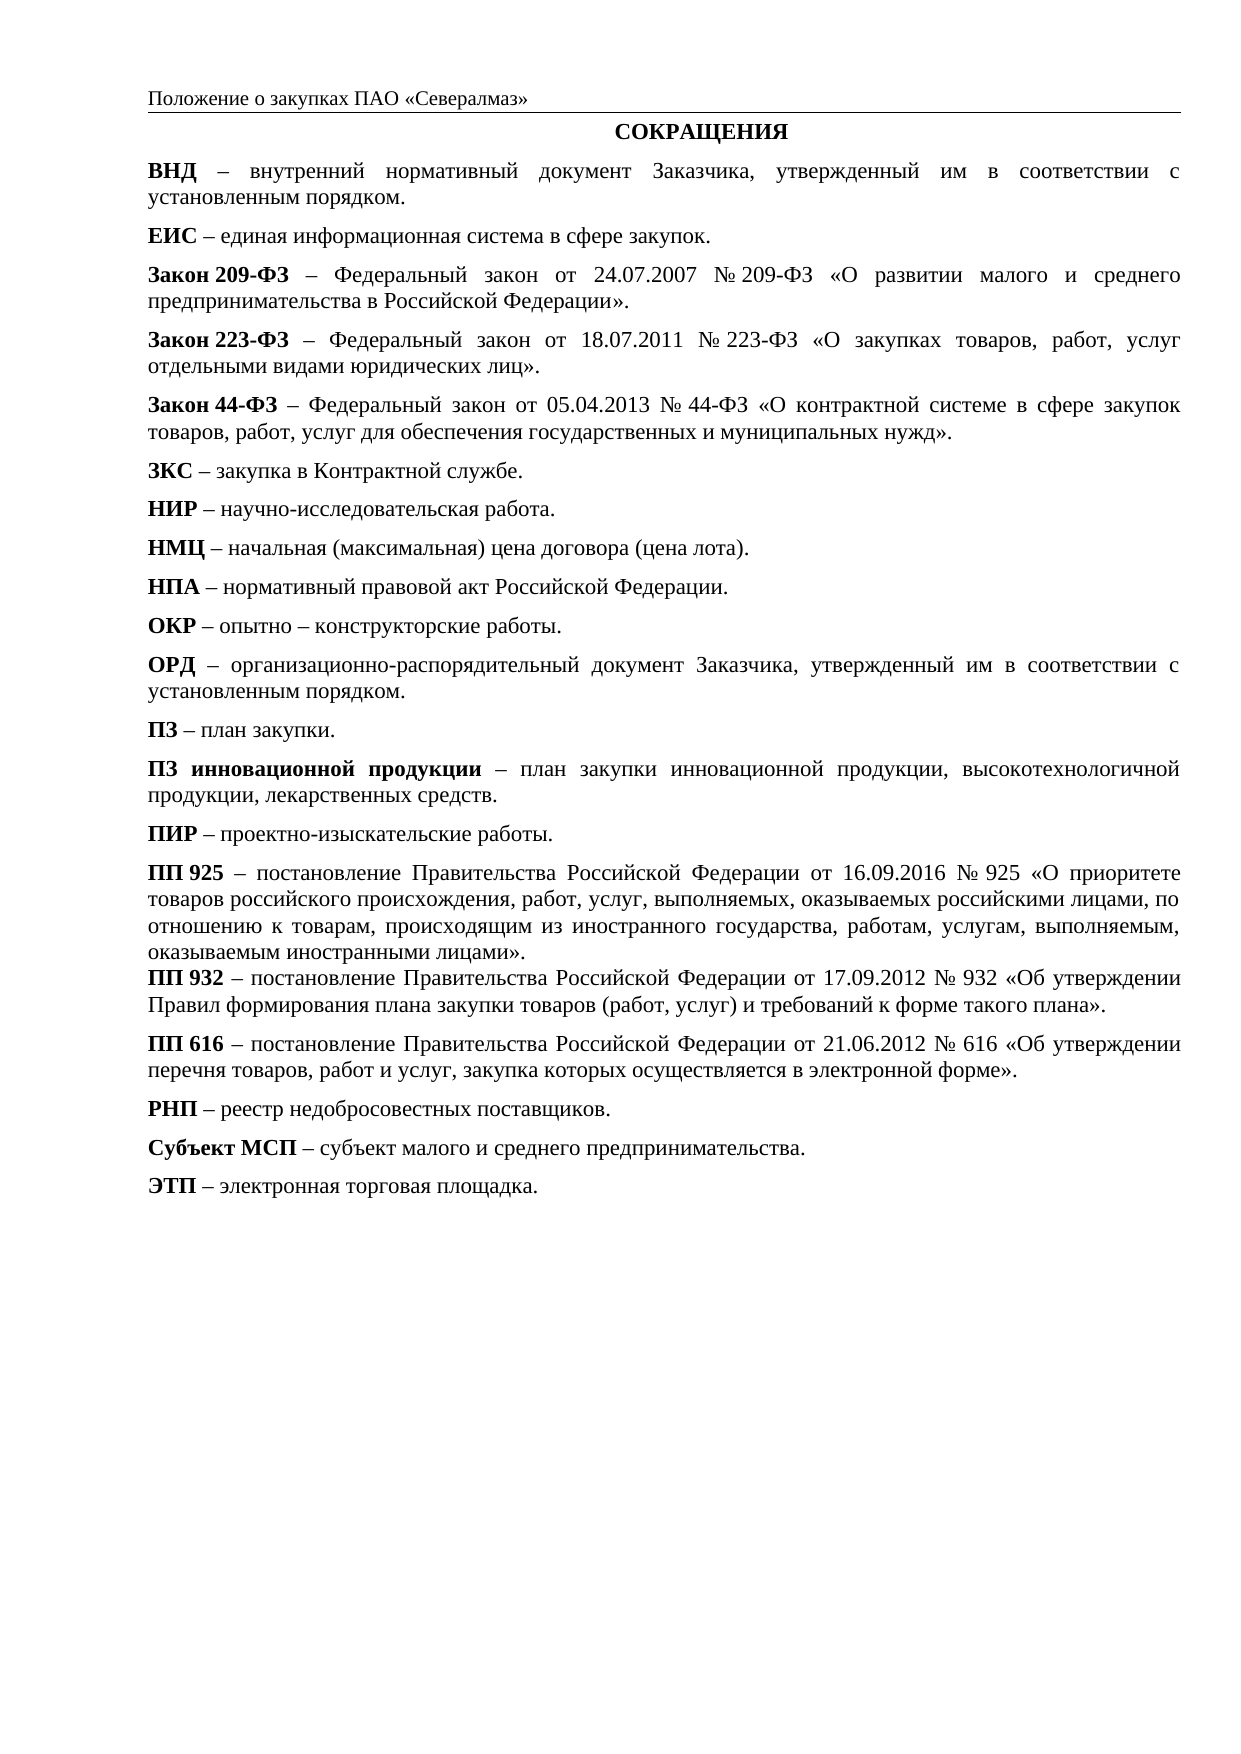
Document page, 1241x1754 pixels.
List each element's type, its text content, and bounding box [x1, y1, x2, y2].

text ПИР – проектно-изыскательские работы. [148, 820, 1181, 847]
text ОКР – опытно – конструкторские работы. [148, 612, 1181, 638]
text РНП – реестр недобросовестных поставщиков. [148, 1095, 1181, 1121]
text ПЗ инновационной продукции – план закупки инновационной продукции, высокотехнологичной продукции, лекарственных средств. [148, 755, 1181, 808]
text НПА – нормативный правовой акт Российской Федерации. [148, 573, 1181, 599]
text НИР – научно-исследовательская работа. [148, 496, 1181, 522]
text Субъект МСП – субъект малого и среднего предпринимательства. [148, 1134, 1181, 1160]
text ПП 932 – постановление Правительства Российской Федерации от 17.09.2012 № 932 «Об утверждении Правил формирования плана закупки товаров (работ, услуг) и требований к форме такого плана». [148, 964, 1181, 1017]
text Закон 223-ФЗ – Федеральный закон от 18.07.2011 № 223-ФЗ «О закупках товаров, работ, услуг отдельными видами юридических лиц». [148, 326, 1181, 379]
text ВНД – внутренний нормативный документ Заказчика, утвержденный им в соответствии с установленным порядком. [148, 157, 1181, 210]
text ПЗ – план закупки. [148, 716, 1181, 742]
text ЭТП – электронная торговая площадка. [148, 1173, 1181, 1199]
text ПП 925 – постановление Правительства Российской Федерации от 16.09.2016 № 925 «О приоритете товаров российского происхождения, работ, услуг, выполняемых, оказываемых российскими лицами, по отношению к товарам, происходящим из иностранного государства, работам, услугам, выполняемым, оказываемым иностранными лицами». [148, 859, 1181, 964]
text ПП 616 – постановление Правительства Российской Федерации от 21.06.2012 № 616 «Об утверждении перечня товаров, работ и услуг, закупка которых осуществляется в электронной форме». [148, 1030, 1181, 1082]
text НМЦ – начальная (максимальная) цена договора (цена лота). [148, 534, 1181, 561]
text Закон 44-ФЗ – Федеральный закон от 05.04.2013 № 44-ФЗ «О контрактной системе в сфере закупок товаров, работ, услуг для обеспечения государственных и муниципальных нужд». [148, 391, 1181, 444]
text Сокращения [148, 118, 1181, 144]
text ОРД – организационно-распорядительный документ Заказчика, утвержденный им в соответствии с установленным порядком. [148, 651, 1181, 704]
text Закон 209-ФЗ – Федеральный закон от 24.07.2007 № 209-ФЗ «О развитии малого и среднего предпринимательства в Российской Федерации». [148, 261, 1181, 314]
text ЕИС – единая информационная система в сфере закупок. [148, 222, 1181, 248]
text ЗКС – закупка в Контрактной службе. [148, 457, 1181, 483]
